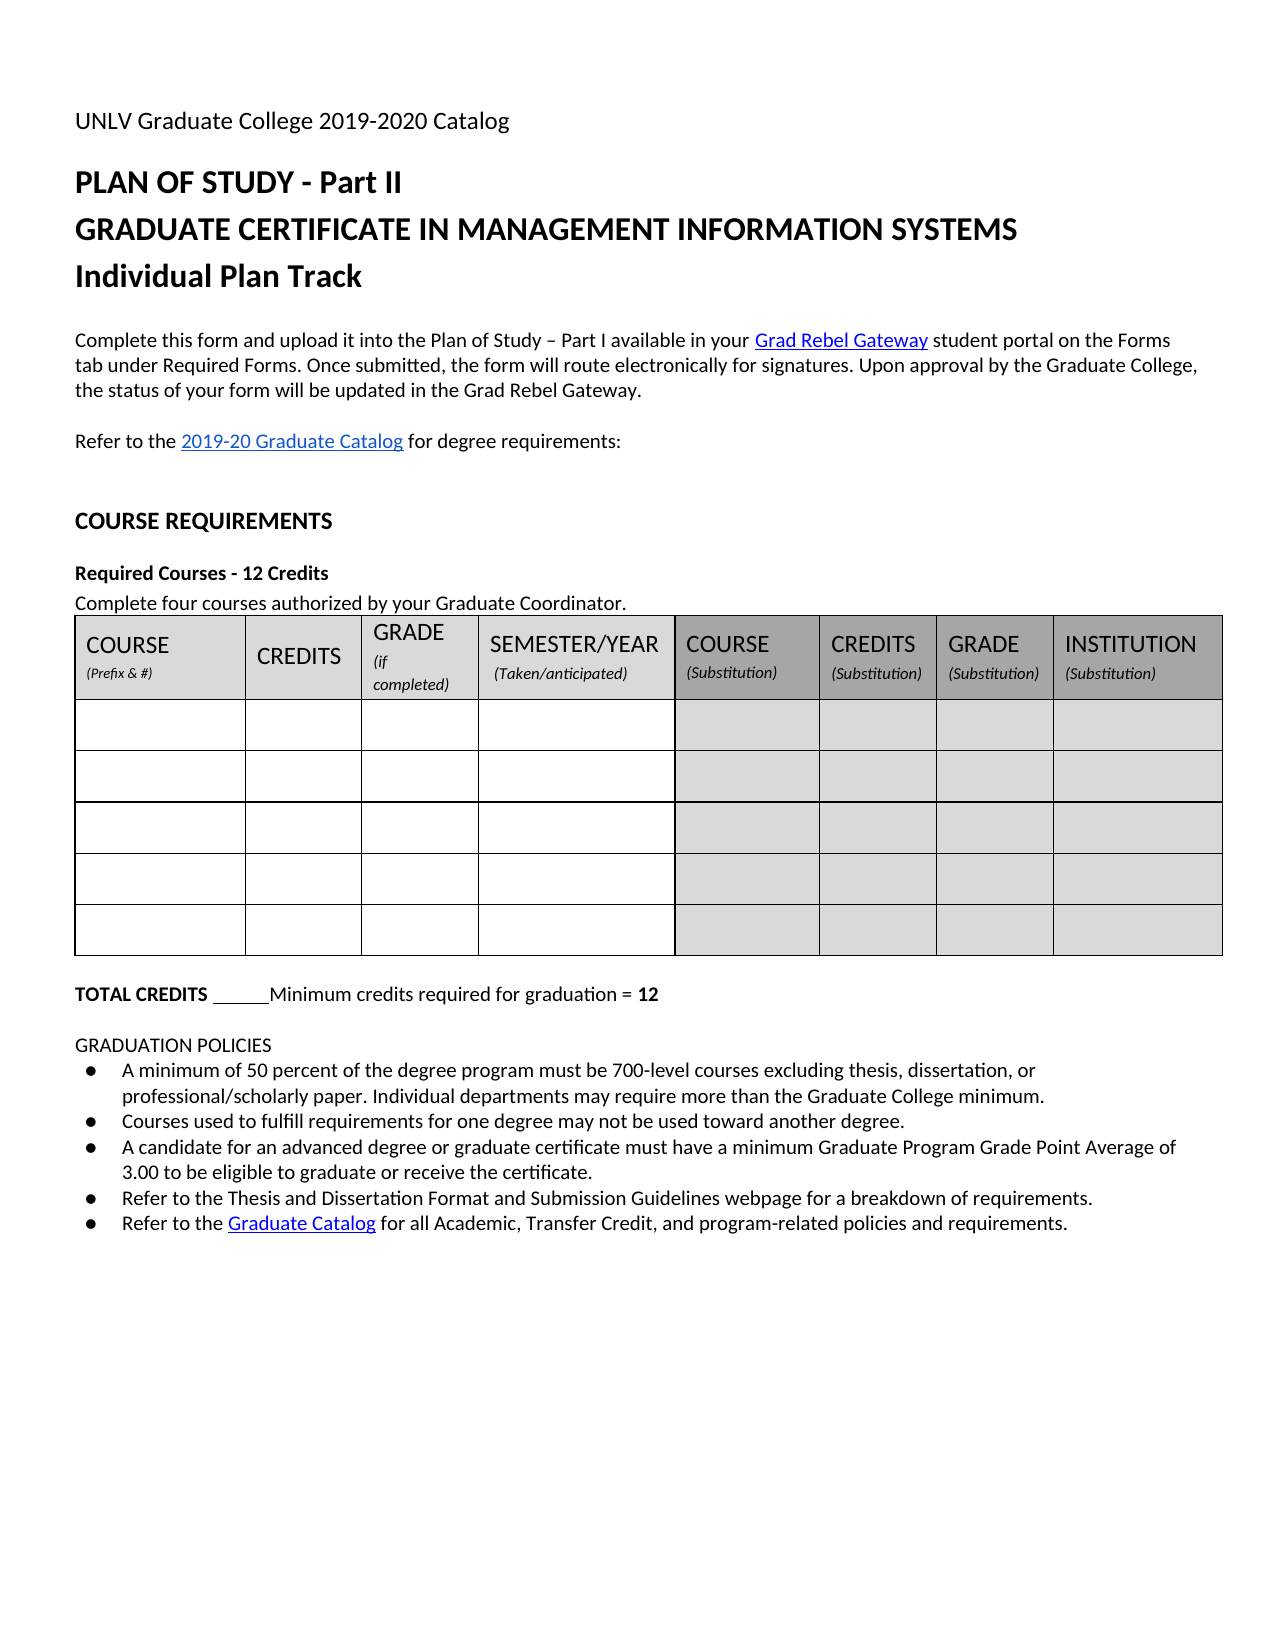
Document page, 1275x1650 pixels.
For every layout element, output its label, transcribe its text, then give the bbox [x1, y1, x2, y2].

table_cell [676, 803, 819, 853]
text GRADUATION POLICIES [75, 1032, 1200, 1058]
table_cell [1054, 803, 1222, 853]
table_cell [479, 803, 674, 853]
table_cell [676, 751, 819, 801]
table_cell [246, 700, 361, 750]
table_header CREDITS [246, 616, 361, 699]
text PLAN OF STUDY - Part II [75, 161, 1200, 202]
table_cell [937, 905, 1053, 955]
table_cell [479, 751, 674, 801]
table_cell [362, 751, 478, 801]
text Required Courses - 12 Credits [75, 561, 1200, 586]
table_cell [937, 803, 1053, 853]
table_cell [820, 854, 936, 904]
text ● Courses used to fulfill requirements for one degree may not be used toward another degree. [84, 1108, 1200, 1134]
table_cell [76, 854, 245, 904]
table_cell [362, 905, 478, 955]
table_cell [1054, 751, 1222, 801]
text ● A minimum of 50 percent of the degree program must be 700-level courses excluding thesis, dissertation, or professional/scholarly paper. Individual departments may require more than the Graduate College minimum. [84, 1058, 1200, 1108]
table_cell [1054, 700, 1222, 750]
table_cell [1054, 854, 1222, 904]
text ● Refer to the Graduate Catalog for all Academic, Transfer Credit, and program-related policies and requirements. [84, 1210, 1200, 1236]
table_cell [676, 854, 819, 904]
table_cell [820, 803, 936, 853]
table_header SEMESTER/YEAR (Taken/anticipated) [479, 616, 674, 699]
text Refer to the 2019-20 Graduate Catalog for degree requirements: [75, 428, 1200, 454]
table_header CREDITS (Substitution) [820, 616, 936, 699]
table_cell [76, 905, 245, 955]
table_cell [937, 854, 1053, 904]
table_cell [479, 854, 674, 904]
table_cell [479, 905, 674, 955]
text Complete this form and upload it into the Plan of Study – Part I available in your Grad Rebel Gateway student portal on the Forms tab under Required Forms. Once submitted, the form will route electronically for signatures. Upon approval by the Graduate College, the status of your form will be updated in the Grad Rebel Gateway. [75, 327, 1200, 403]
table_cell [362, 854, 478, 904]
table_cell [937, 751, 1053, 801]
text Individual Plan Track [75, 254, 1200, 295]
text ● A candidate for an advanced degree or graduate certificate must have a minimum Graduate Program Grade Point Average of 3.00 to be eligible to graduate or receive the certificate. [84, 1134, 1200, 1185]
text Complete four courses authorized by your Graduate Coordinator. [75, 590, 1200, 615]
table_cell [1054, 905, 1222, 955]
table_cell [820, 905, 936, 955]
table_cell [937, 700, 1053, 750]
table_cell [246, 803, 361, 853]
table_header GRADE (Substitution) [937, 616, 1053, 699]
text ● Refer to the Thesis and Dissertation Format and Submission Guidelines webpage for a breakdown of requirements. [84, 1185, 1200, 1210]
table_cell [76, 751, 245, 801]
table_cell [76, 803, 245, 853]
table_header COURSE (Substitution) [676, 616, 819, 699]
table_header GRADE (if completed) [362, 616, 478, 699]
table_cell [820, 751, 936, 801]
table_cell [362, 803, 478, 853]
table_cell [362, 700, 478, 750]
table_cell [676, 905, 819, 955]
text UNLV Graduate College 2019-2020 Catalog [75, 105, 1200, 136]
table_header COURSE (Prefix & #) [76, 616, 245, 699]
table_cell [820, 700, 936, 750]
table_header INSTITUTION (Substitution) [1054, 616, 1222, 699]
table_cell [76, 700, 245, 750]
table_cell [246, 751, 361, 801]
table_cell [246, 905, 361, 955]
text COURSE REQUIREMENTS [75, 505, 1200, 535]
table_cell [479, 700, 674, 750]
text TOTAL CREDITS Minimum credits required for graduation = 12 [75, 981, 1200, 1007]
table_cell [676, 700, 819, 750]
text GRADUATE CERTIFICATE IN MANAGEMENT INFORMATION SYSTEMS [75, 208, 1200, 248]
table_cell [246, 854, 361, 904]
